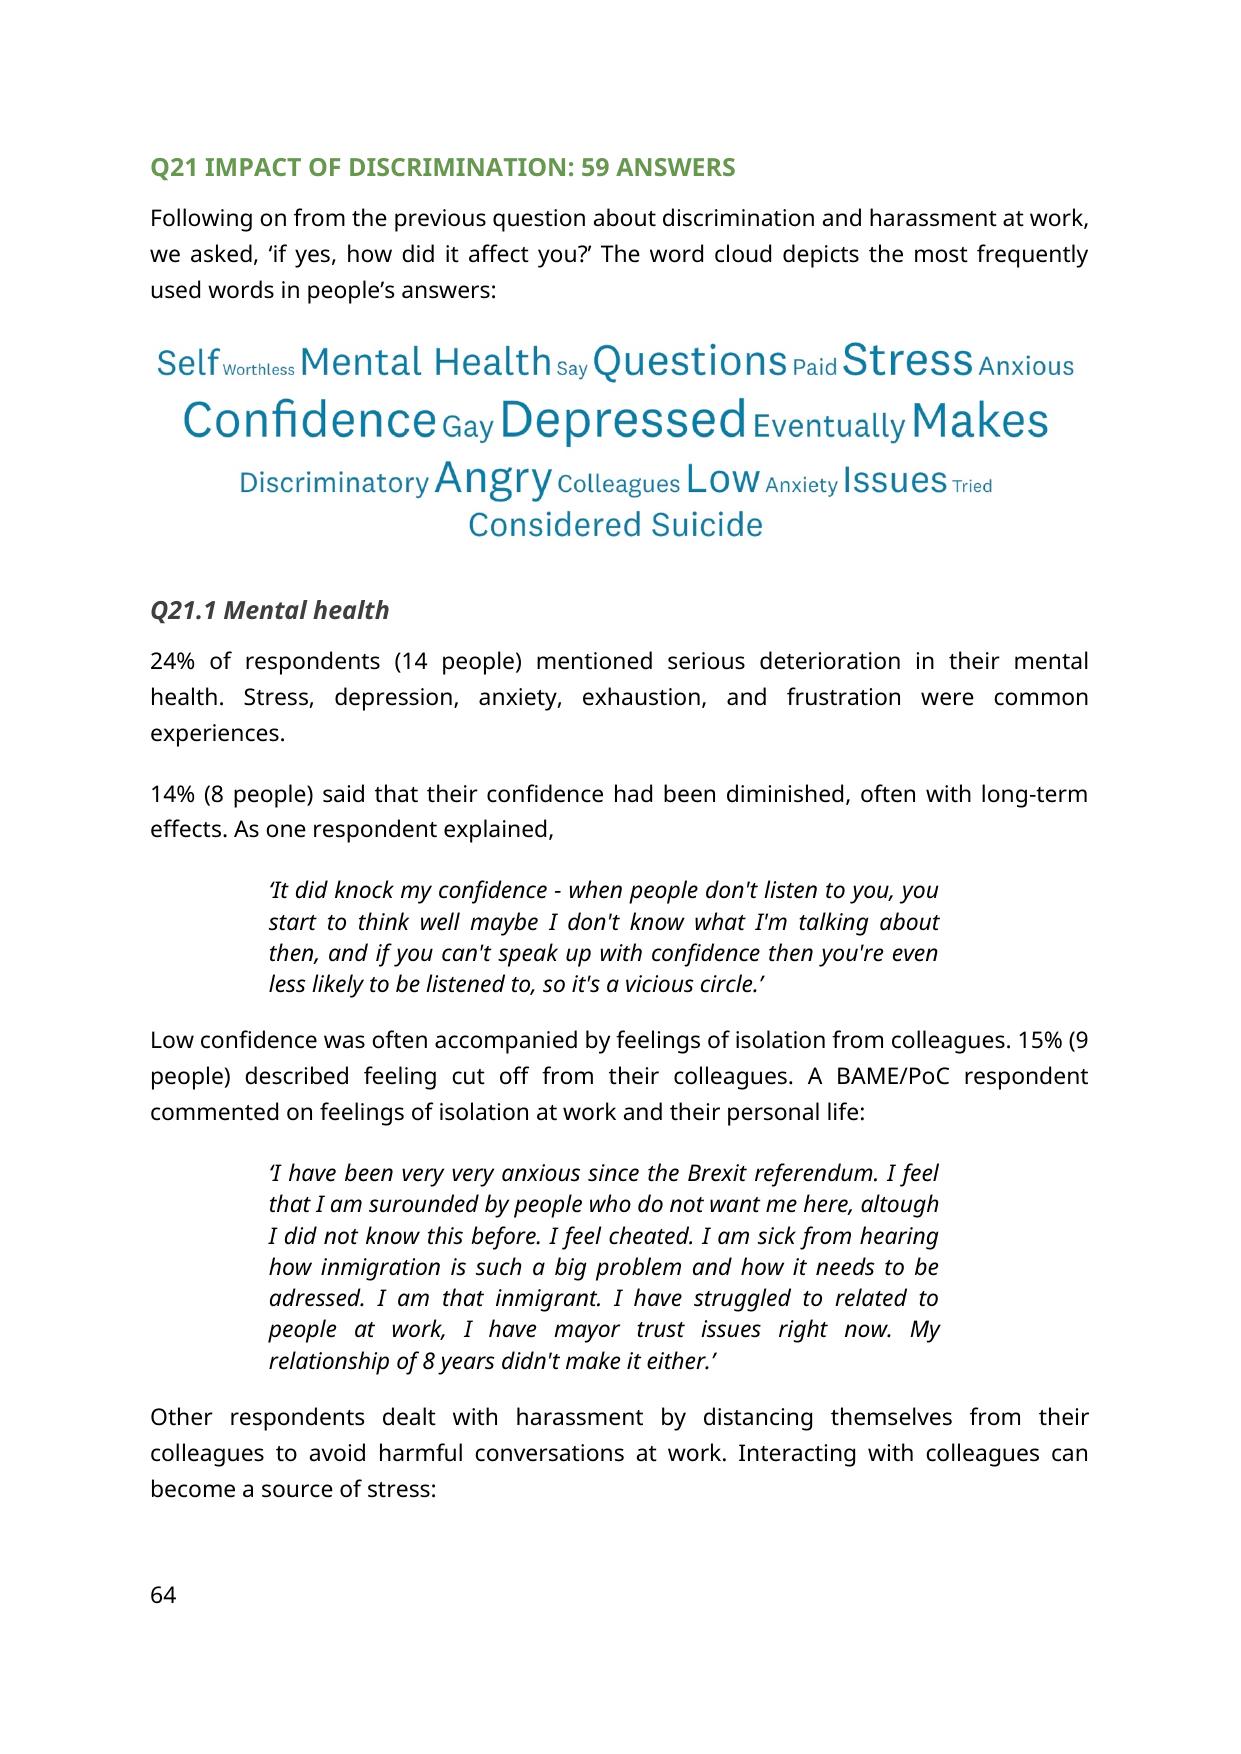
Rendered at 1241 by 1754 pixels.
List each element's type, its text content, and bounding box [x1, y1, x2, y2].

text Following on from the previous question about discrimination and harassment at work, we asked, ‘if yes, how did it affect you?’ The word cloud depicts the most frequently used words in people’s answers: [150, 202, 1090, 305]
text Other respondents dealt with harassment by distancing themselves from their colleagues to avoid harmful conversations at work. Interacting with colleagues can become a source of stress: [150, 1401, 1090, 1504]
text 24% of respondents (14 people) mentioned serious deterioration in their mental health. Stress, depression, anxiety, exhaustion, and frustration were common experiences. [150, 645, 1090, 748]
text 14% (8 people) said that their confidence had been diminished, often with long-term effects. As one respondent explained, [150, 777, 1090, 845]
subtitle Q21 Impact of discrimination: 59 answers [150, 150, 1090, 184]
picture [150, 334, 1090, 551]
subtitle Q21.1 Mental health [150, 593, 1090, 627]
text Low confidence was often accompanied by feelings of isolation from colleagues. 15% (9 people) described feeling cut off from their colleagues. A BAME/PoC respondent commented on feelings of isolation at work and their personal life: [150, 1024, 1090, 1127]
text ‘I have been very very anxious since the Brexit referendum. I feel that I am surounded by people who do not want me here, altough I did not know this before. I feel cheated. I am sick from hearing how inmigration is such a big problem and how it needs to be adressed. I am that inmigrant. I have struggled to related to people at work, I have mayor trust issues right now. My relationship of 8 years didn't make it either.’ [269, 1157, 943, 1376]
text ‘It did knock my confidence - when people don't listen to you, you start to think well maybe I don't know what I'm talking about then, and if you can't speak up with confidence then you're even less likely to be listened to, so it's a vicious circle.’ [763, 874, 943, 999]
